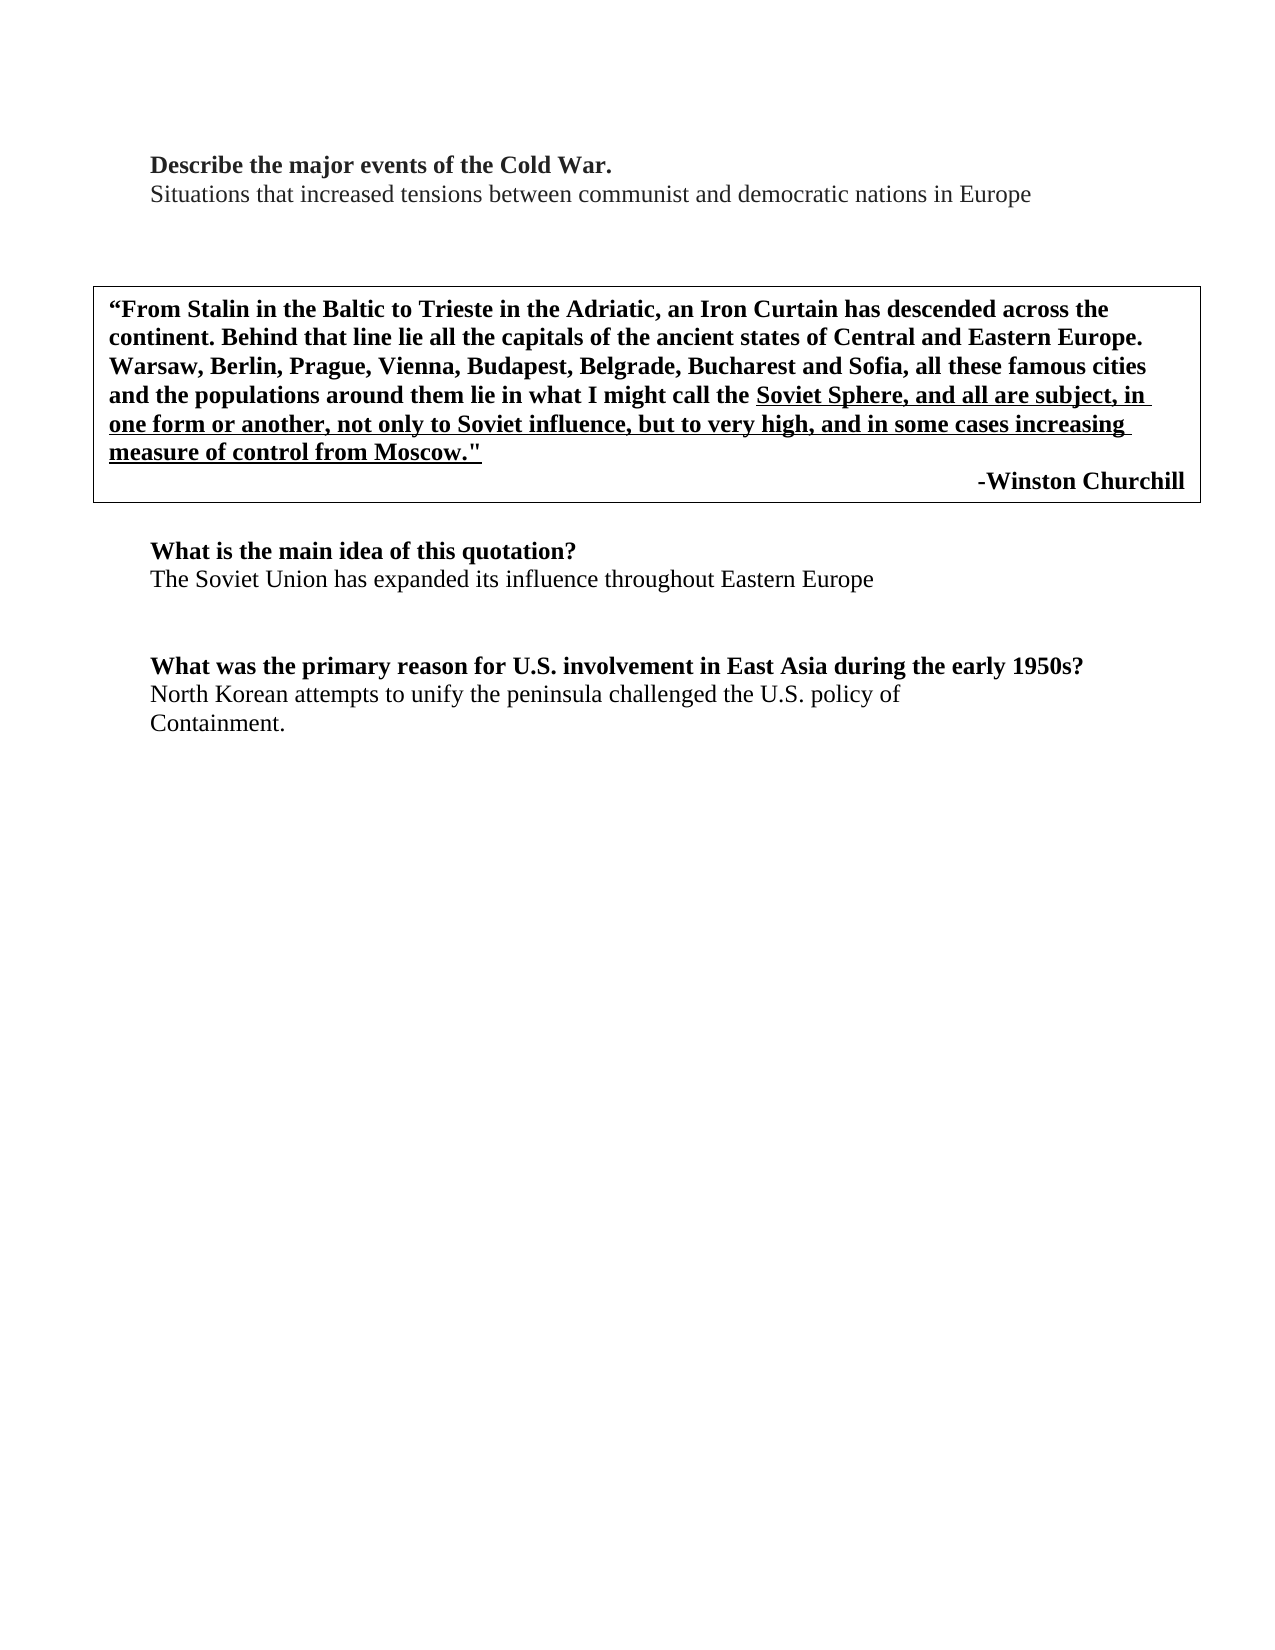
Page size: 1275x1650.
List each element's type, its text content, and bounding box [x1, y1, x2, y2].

text What was the primary reason for U.S. involvement in East Asia during the early 1950s? [150, 651, 1125, 679]
text The Soviet Union has expanded its influence throughout Eastern Europe [150, 564, 1125, 593]
text Describe the major events of the Cold War. [150, 150, 1125, 179]
list Situations that increased tensions between communist and democratic nations in Europe [150, 179, 1125, 207]
text North Korean attempts to unify the peninsula challenged the U.S. policy of [150, 679, 1125, 708]
text Containment. [150, 708, 1125, 737]
text What is the main idea of this quotation? [150, 536, 1125, 564]
